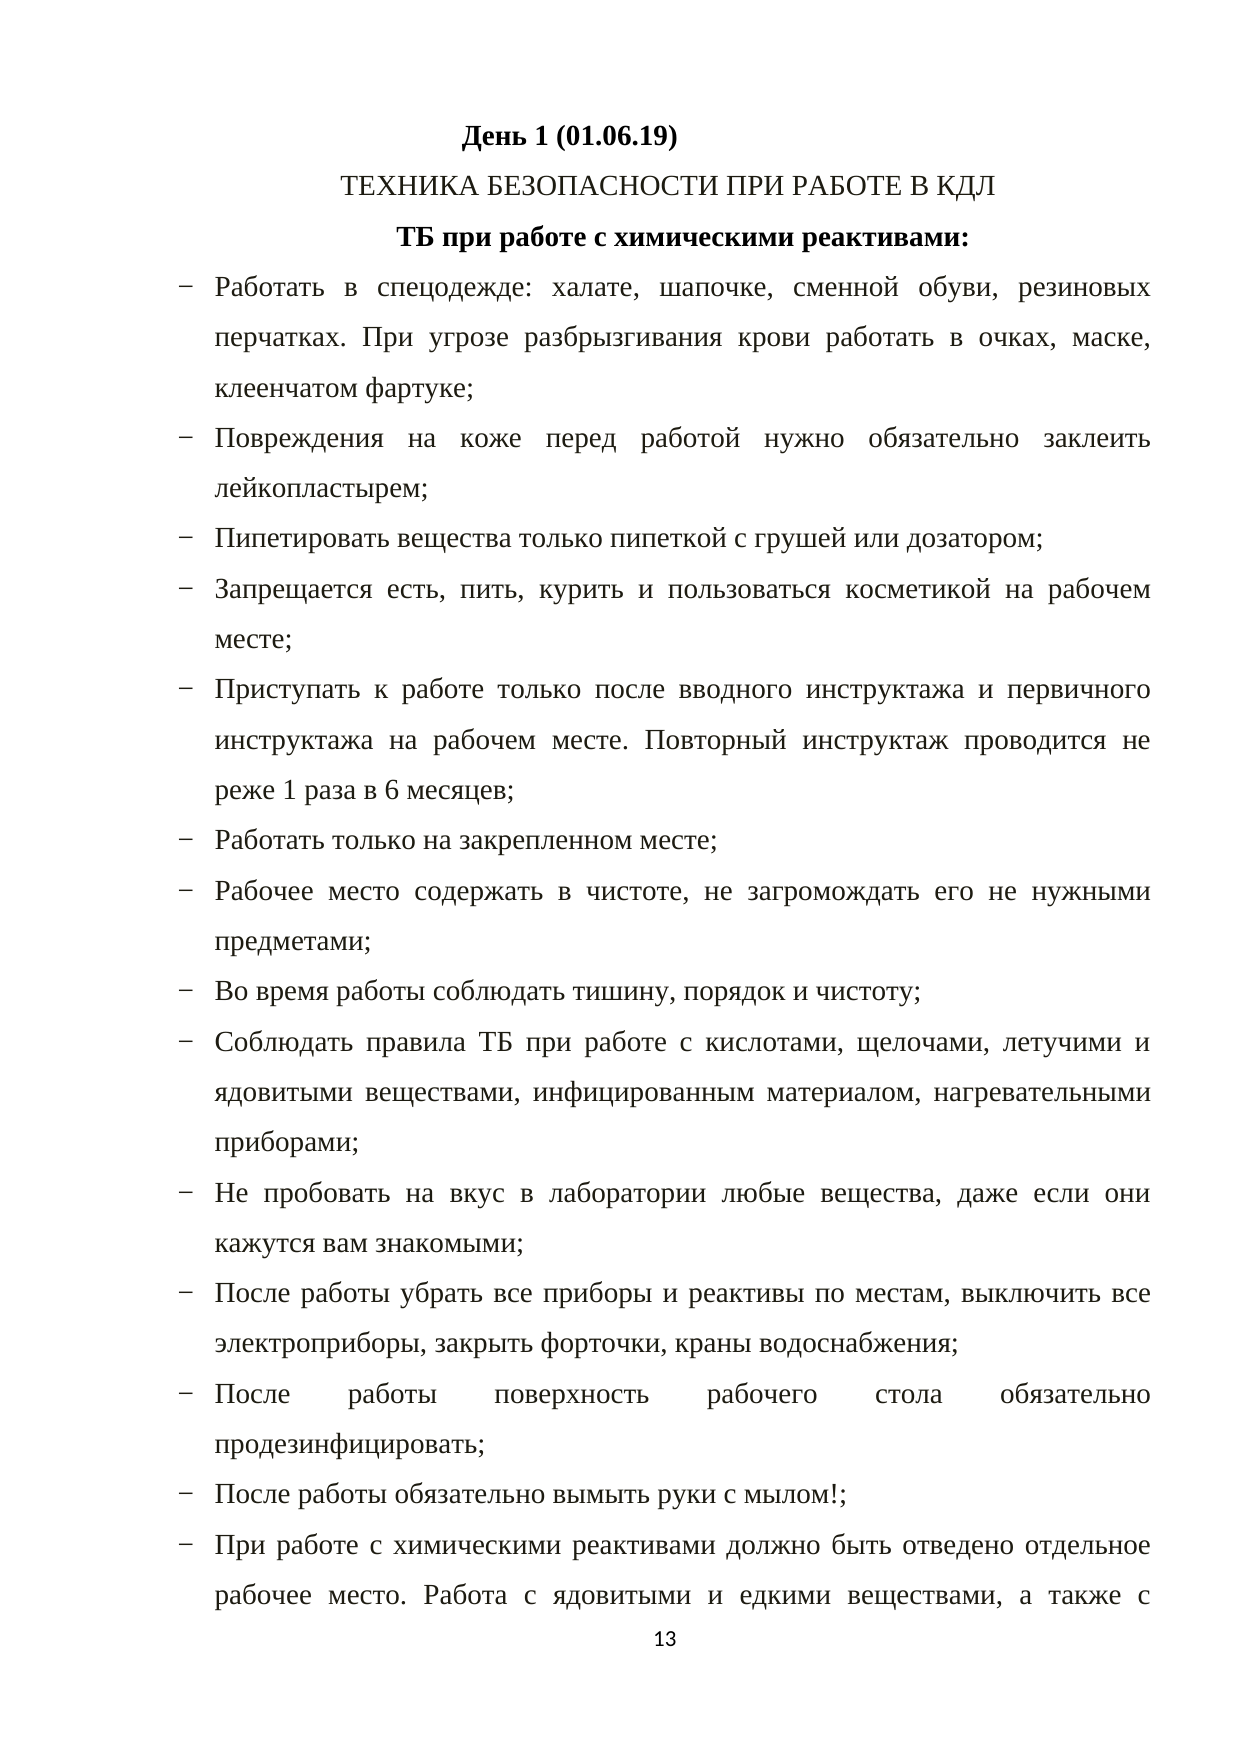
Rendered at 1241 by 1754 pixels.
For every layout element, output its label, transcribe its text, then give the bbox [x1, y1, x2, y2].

list Во время работы соблюдать тишину, порядок и чистоту; [177, 973, 1152, 1007]
list Соблюдать правила ТБ при работе с кислотами, щелочами, летучими и ядовитыми веществами, инфицированным материалом, нагревательными приборами; [177, 1024, 1152, 1158]
list Не пробовать на вкус в лаборатории любые вещества, даже если они кажутся вам знакомыми; [177, 1175, 1152, 1258]
list После работы обязательно вымыть руки с мылом!; [177, 1477, 1152, 1510]
list Приступать к работе только после вводного инструктажа и первичного инструктажа на рабочем месте. Повторный инструктаж проводится не реже 1 раза в 6 месяцев; [177, 672, 1152, 806]
list Рабочее место содержать в чистоте, не загромождать его не нужными предметами; [177, 873, 1152, 957]
list После работы убрать все приборы и реактивы по местам, выключить все электроприборы, закрыть форточки, краны водоснабжения; [177, 1275, 1152, 1359]
list После работы поверхность рабочего стола обязательно продезинфицировать; [177, 1376, 1152, 1460]
list Работать в спецодежде: халате, шапочке, сменной обуви, резиновых перчатках. При угрозе разбрызгивания крови работать в очках, маске, клеенчатом фартуке; [177, 269, 1152, 403]
list Работать только на закрепленном месте; [177, 822, 1152, 856]
list Повреждения на коже перед работой нужно обязательно заклеить лейкопластырем; [177, 420, 1152, 504]
list Запрещается есть, пить, курить и пользоваться косметикой на рабочем месте; [177, 571, 1152, 655]
list Пипетировать вещества только пипеткой с грушей или дозатором; [177, 521, 1152, 554]
text ТБ при работе с химическими реактивами: [214, 219, 1152, 252]
text ТЕХНИКА БЕЗОПАСНОСТИ ПРИ РАБОТЕ В КДЛ [177, 168, 1152, 202]
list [177, 1527, 1152, 1611]
text День 1 (01.06.19) [177, 118, 1152, 152]
